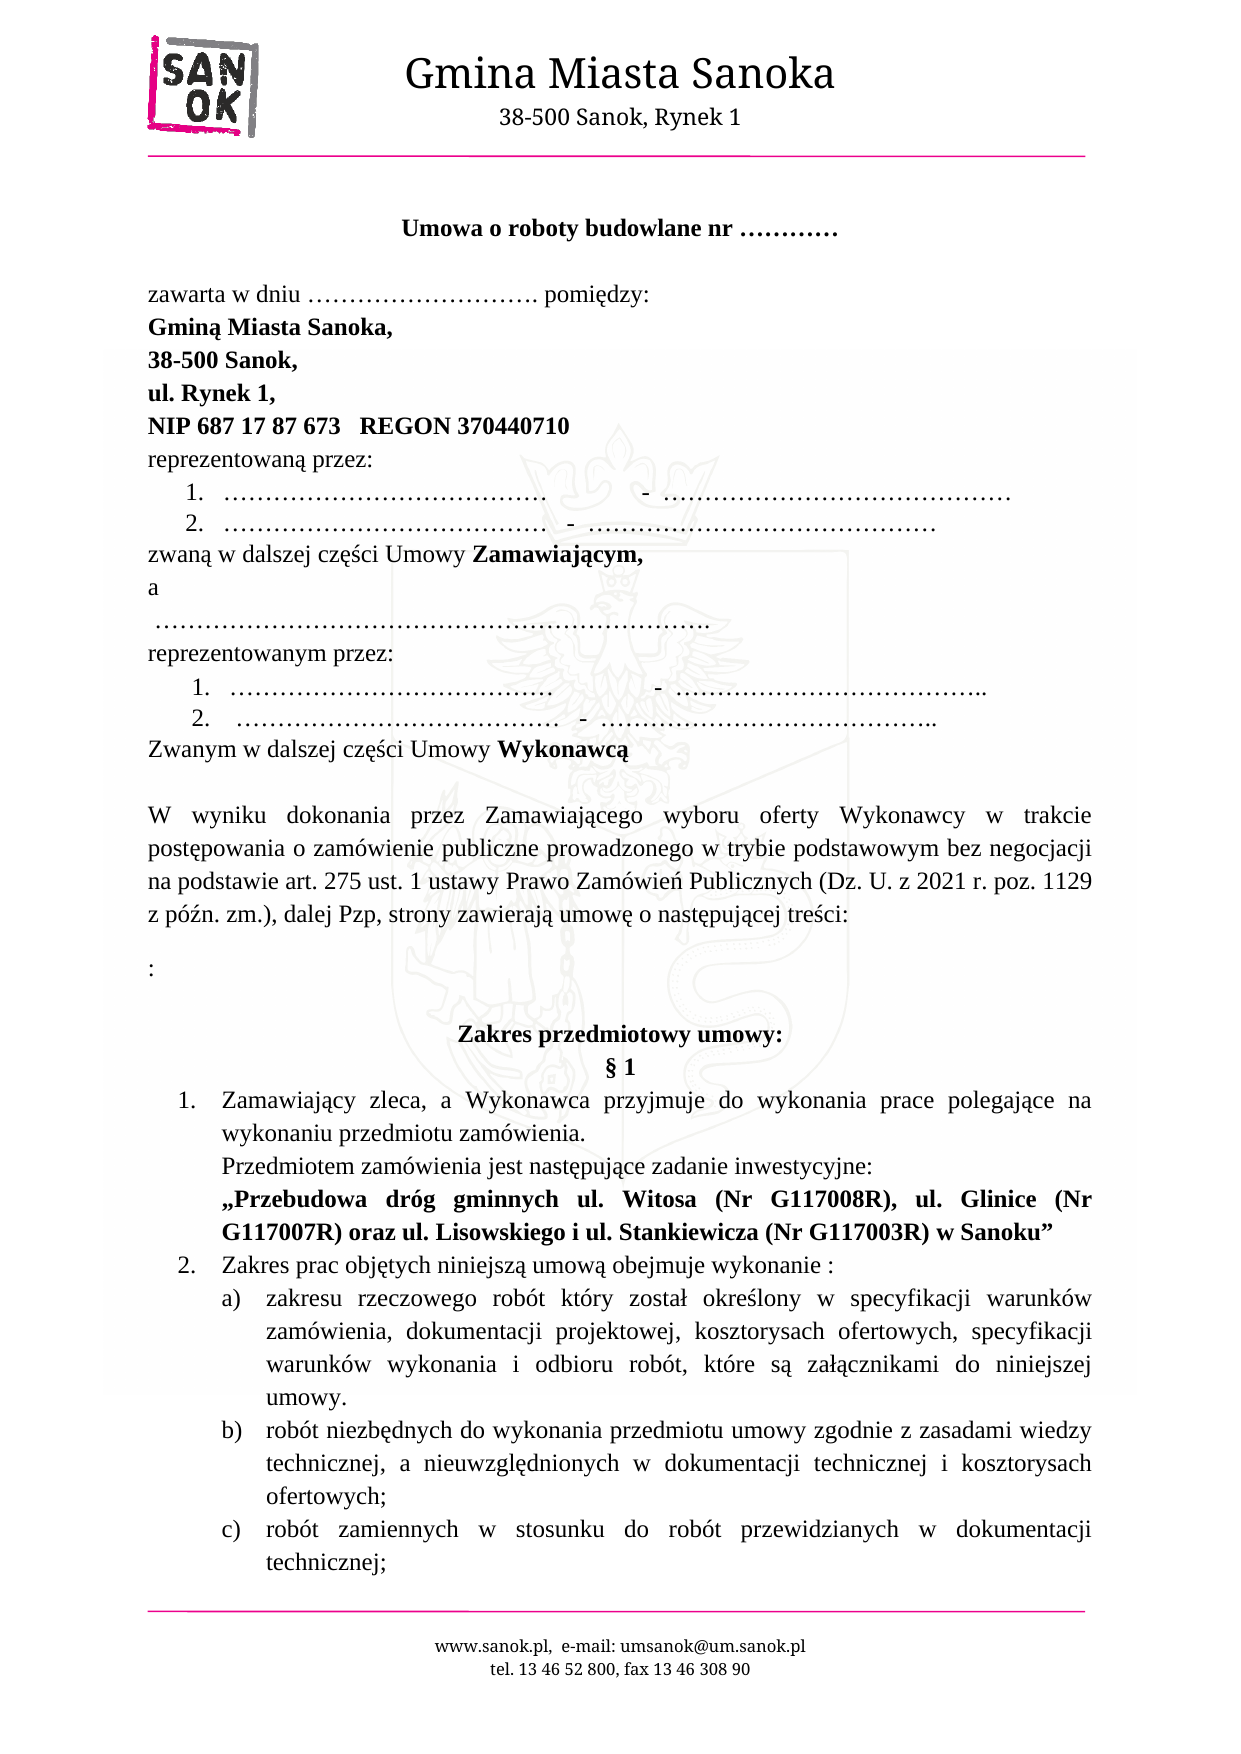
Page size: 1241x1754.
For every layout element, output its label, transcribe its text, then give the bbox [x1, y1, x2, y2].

picture [147, 35, 259, 138]
list robót zamiennych w stosunku do robót przewidzianych w dokumentacji technicznej; [221, 1514, 1093, 1576]
list robót niezbędnych do wykonania przedmiotu umowy zgodnie z zasadami wiedzy technicznej, a nieuwzględnionych w dokumentacji technicznej i kosztorysach ofertowych; [221, 1415, 1093, 1510]
list ………………………………… - ………………………………….. [191, 703, 1093, 731]
text Gminą Miasta Sanoka, [148, 312, 1093, 341]
text reprezentowanym przez: [148, 638, 1093, 667]
text § 1 [148, 1052, 1093, 1080]
text Zakres przedmiotowy umowy: [148, 1019, 1093, 1047]
list Zamawiający zleca, a Wykonawca przyjmuje do wykonania prace polegające na wykonaniu przedmiotu zamówienia. [177, 1085, 1093, 1146]
text reprezentowaną przez: [148, 444, 1093, 473]
text a [148, 572, 1093, 601]
list zakresu rzeczowego robót który został określony w specyfikacji warunków zamówienia, dokumentacji projektowej, kosztorysach ofertowych, specyfikacji warunków wykonania i odbioru robót, które są załącznikami do niniejszej umowy. [221, 1283, 1093, 1411]
list ………………………………… - …………………………………… [185, 477, 1093, 506]
text ul. Rynek 1, [148, 378, 1093, 407]
text NIP 687 17 87 673 REGON 370440710 [148, 411, 1093, 440]
text Umowa o roboty budowlane nr ………… [148, 213, 1093, 242]
text zawarta w dniu ………………………. pomiędzy: [148, 279, 1093, 308]
list ………………………………… - …………………………………… [185, 508, 1093, 537]
text …………………………………………………………. [148, 606, 1093, 634]
text W wyniku dokonania przez Zamawiającego wyboru oferty Wykonawcy w trakcie postępowania o zamówienie publiczne prowadzonego w trybie podstawowym bez negocjacji na podstawie art. 275 ust. 1 ustawy Prawo Zamówień Publicznych (Dz. U. z 2021 r. poz. 1129 z późn. zm.), dalej Pzp, strony zawierają umowę o następującej treści: [148, 800, 1093, 927]
text Zwanym w dalszej części Umowy Wykonawcą [148, 734, 1093, 762]
text zwaną w dalszej części Umowy Zamawiającym, [148, 539, 1093, 568]
list Zakres prac objętych niniejszą umową obejmuje wykonanie : [177, 1250, 1093, 1278]
list ………………………………… - ……………………………….. [191, 672, 1093, 700]
text Przedmiotem zamówienia jest następujące zadanie inwestycyjne: [221, 1151, 1093, 1179]
text : [148, 953, 1093, 981]
text „Przebudowa dróg gminnych ul. Witosa (Nr G117008R), ul. Glinice (Nr G117007R) oraz ul. Lisowskiego i ul. Stankiewicza (Nr G117003R) w Sanoku” [221, 1184, 1093, 1246]
text 38-500 Sanok, [148, 345, 1093, 374]
